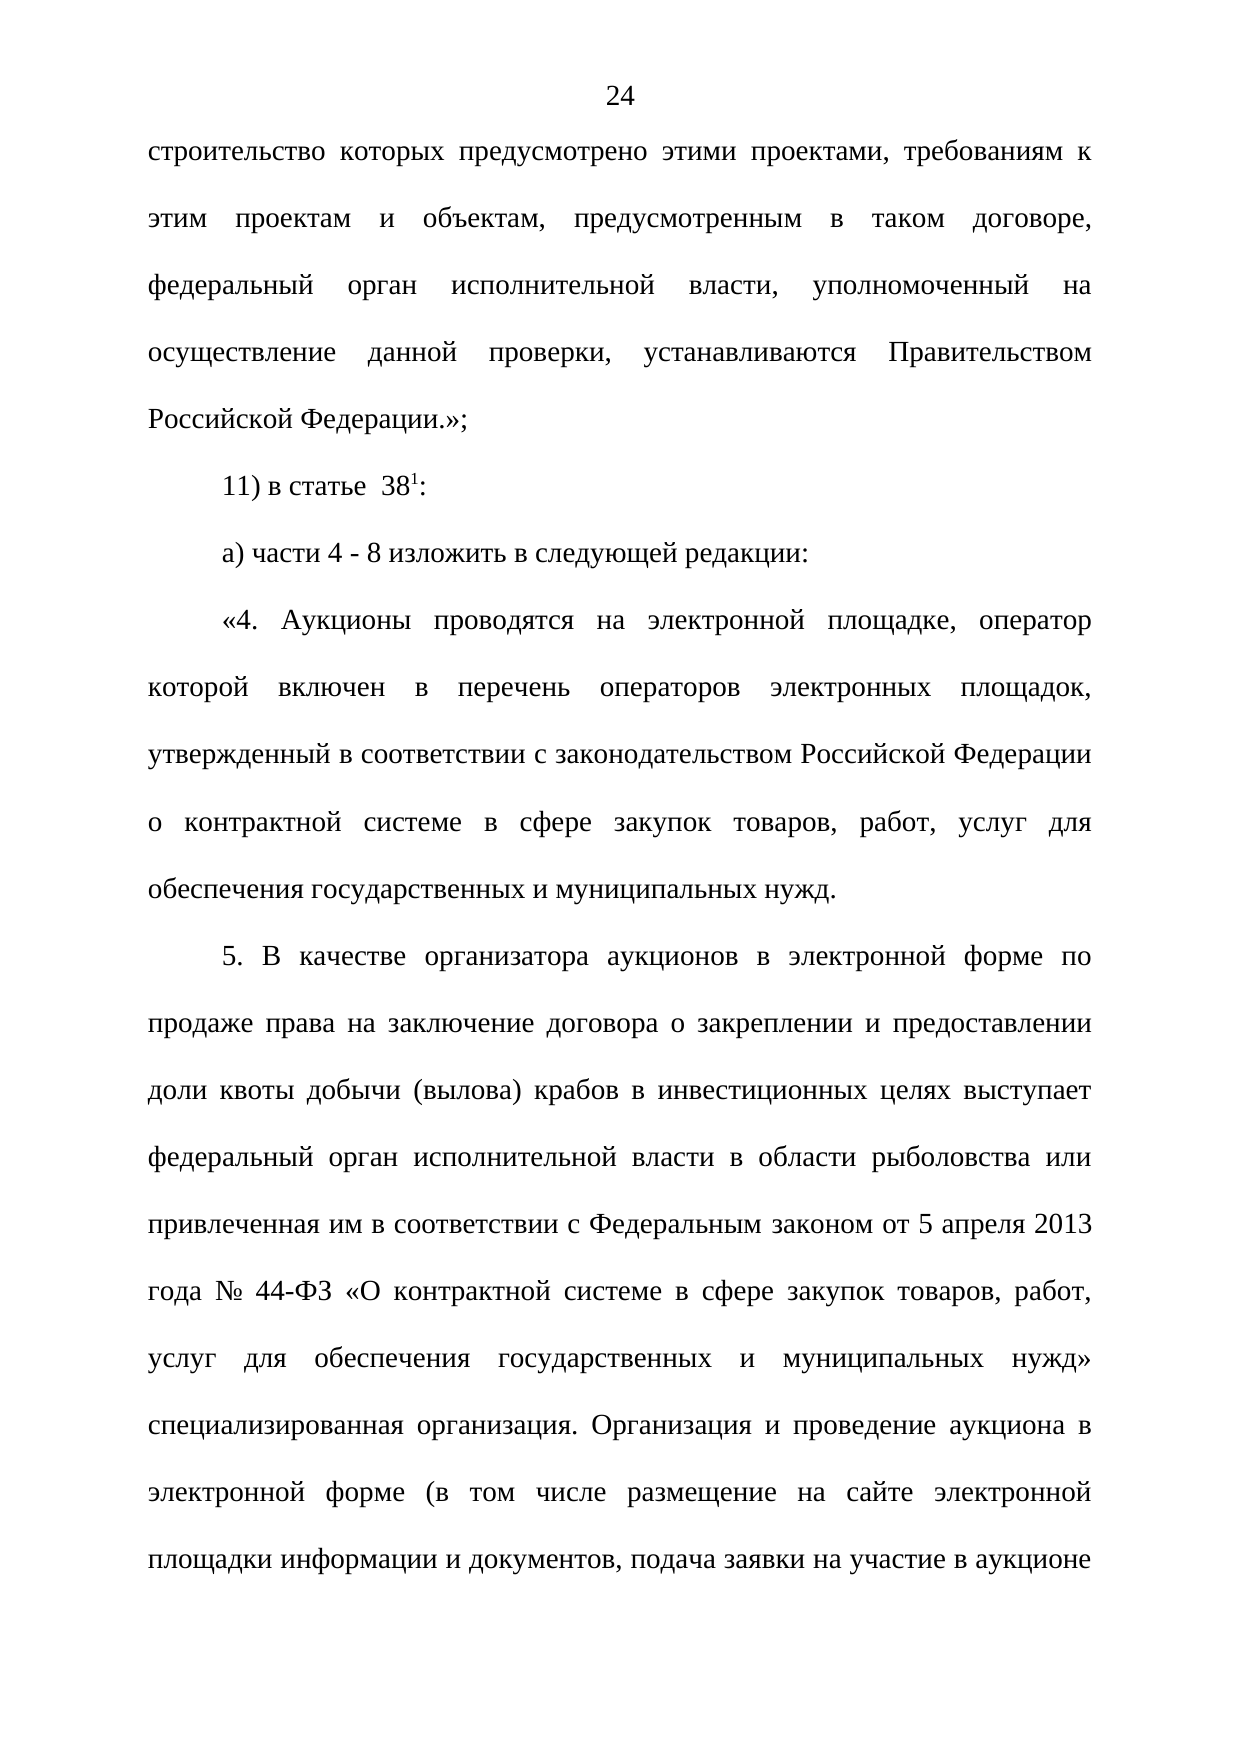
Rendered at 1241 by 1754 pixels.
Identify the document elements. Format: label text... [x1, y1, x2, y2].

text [148, 938, 1093, 1575]
text а) части 4 - 8 изложить в следующей редакции: [148, 535, 1093, 569]
text «4. Аукционы проводятся на электронной площадке, оператор которой включен в перечень операторов электронных площадок, утвержденный в соответствии с законодательством Российской Федерации о контрактной системе в сфере закупок товаров, работ, услуг для обеспечения государственных и муниципальных нужд. [148, 602, 1093, 904]
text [148, 133, 1093, 435]
text 11) в статье 381: [148, 468, 1093, 502]
